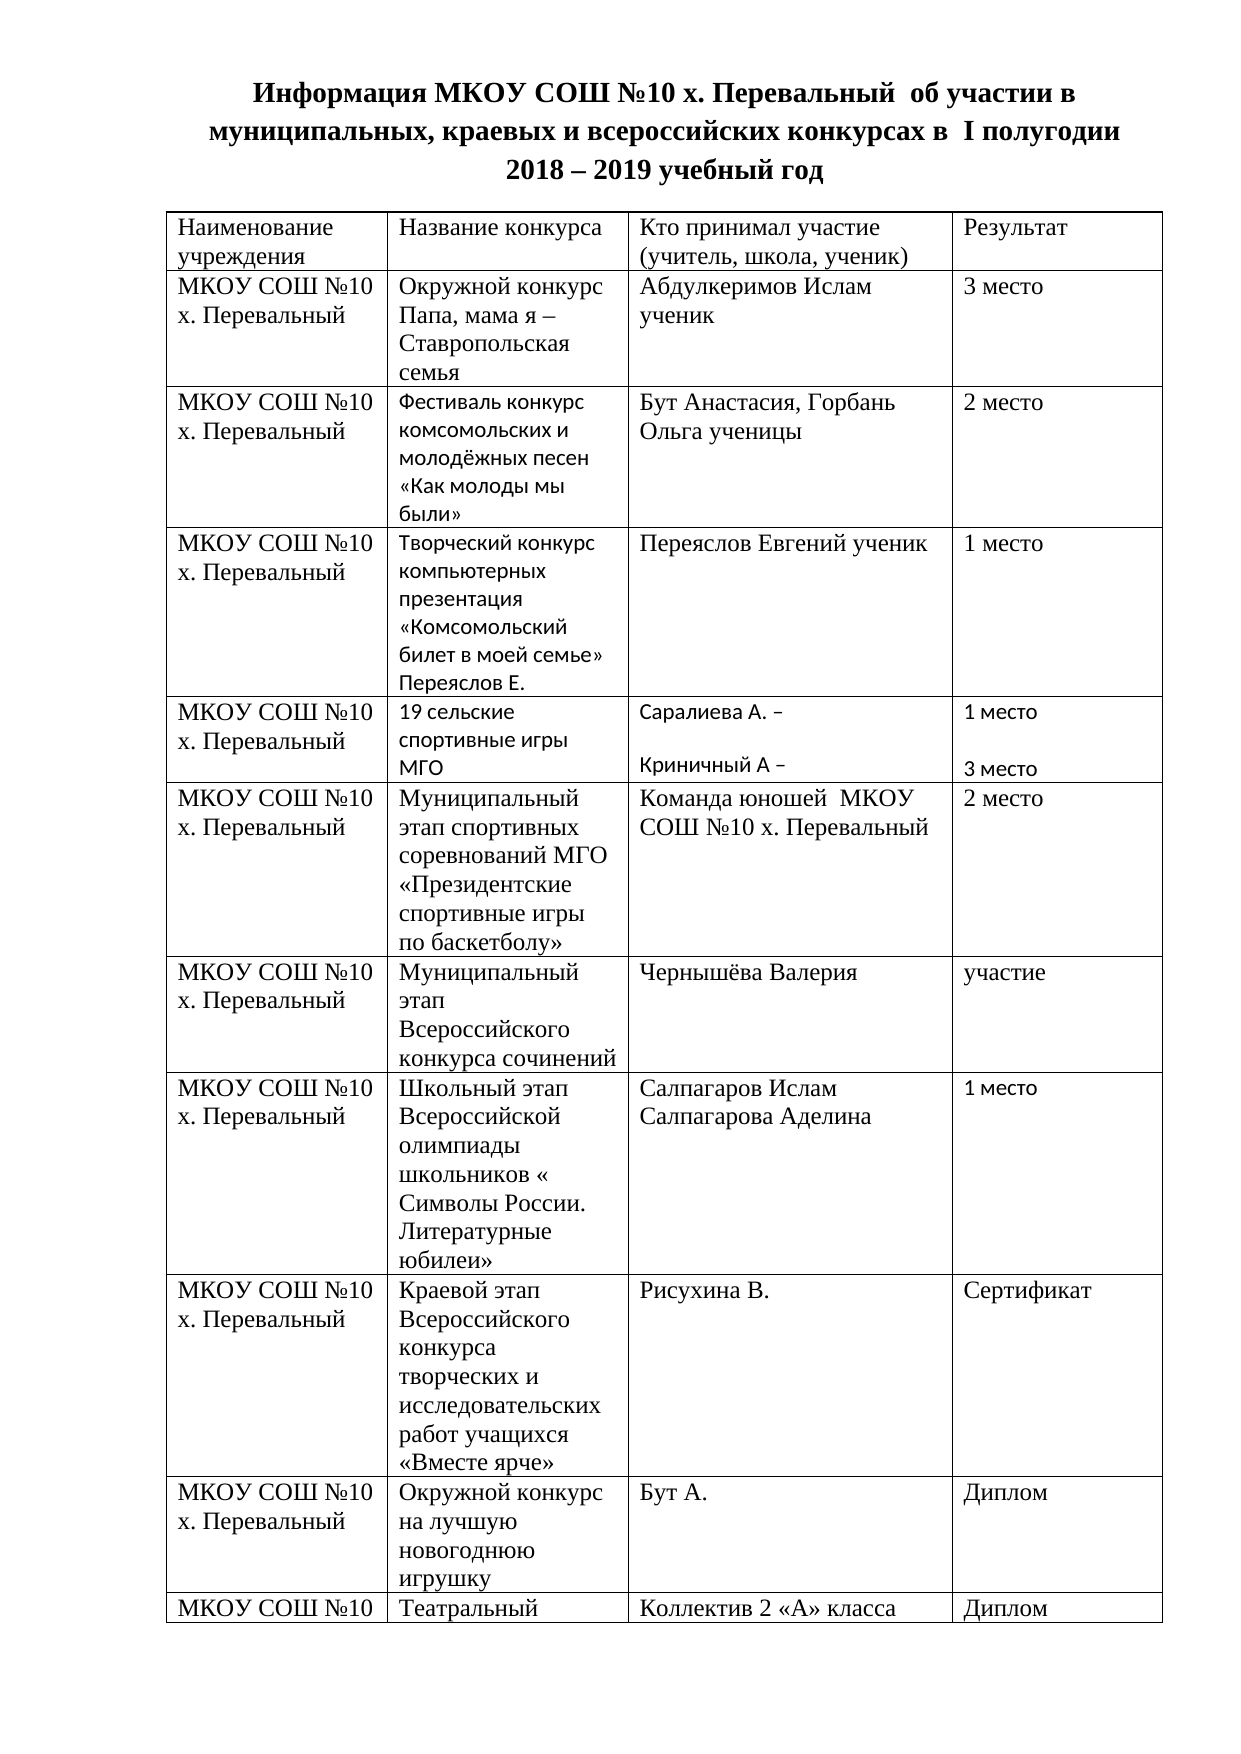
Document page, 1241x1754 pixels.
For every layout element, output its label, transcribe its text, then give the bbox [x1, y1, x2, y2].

table_cell Окружной конкурс Папа, мама я – Ставропольская семья [388, 271, 628, 386]
table_cell МКОУ СОШ №10 х. Перевальный [167, 271, 387, 386]
table_header Кто принимал участие (учитель, школа, ученик) [629, 213, 952, 270]
table_header Результат [953, 213, 1162, 270]
table_cell Саралиева А. – Криничный А – [629, 697, 952, 782]
table_cell участие [953, 957, 1162, 1072]
table_cell 1 место 3 место [953, 697, 1162, 782]
table_cell МКОУ СОШ №10 х. Перевальный [167, 1073, 387, 1274]
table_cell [629, 1593, 952, 1622]
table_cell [167, 1593, 387, 1622]
table_cell 3 место [953, 271, 1162, 386]
table_cell Салпагаров Ислам Салпагарова Аделина [629, 1073, 952, 1274]
table_cell Краевой этап Всероссийского конкурса творческих и исследовательских работ учащихся «Вместе ярче» [388, 1275, 628, 1476]
table_cell 19 сельские спортивные игры МГО [388, 697, 628, 782]
table_cell МКОУ СОШ №10 х. Перевальный [167, 1275, 387, 1476]
table_cell Абдулкеримов Ислам ученик [629, 271, 952, 386]
table_cell Чернышёва Валерия [629, 957, 952, 1072]
table_cell Муниципальный этап спортивных соревнований МГО «Президентские спортивные игры по баскетболу» [388, 783, 628, 956]
table_cell 1 место [953, 528, 1162, 696]
table_cell Школьный этап Всероссийской олимпиады школьников « Символы России. Литературные юбилеи» [388, 1073, 628, 1274]
table_cell 1 место [953, 1073, 1162, 1274]
table_cell 2 место [953, 387, 1162, 527]
table_cell Команда юношей МКОУ СОШ №10 х. Перевальный [629, 783, 952, 956]
table_cell Диплом [953, 1477, 1162, 1592]
text Информация МКОУ СОШ №10 х. Перевальный об участии в муниципальных, краевых и всероссийских конкурсах в I полугодии 2018 – 2019 учебный год [177, 75, 1152, 186]
table_cell МКОУ СОШ №10 х. Перевальный [167, 957, 387, 1072]
table_cell МКОУ СОШ №10 х. Перевальный [167, 1477, 387, 1592]
table_cell Окружной конкурс на лучшую новогоднюю игрушку [388, 1477, 628, 1592]
table_cell Творческий конкурс компьютерных презентация «Комсомольский билет в моей семье» Переяслов Е. [388, 528, 628, 696]
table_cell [388, 1593, 628, 1622]
table_cell МКОУ СОШ №10 х. Перевальный [167, 697, 387, 782]
table_header Наименование учреждения [167, 213, 387, 270]
table_cell Бут А. [629, 1477, 952, 1592]
table_header Название конкурса [388, 213, 628, 270]
table_cell Рисухина В. [629, 1275, 952, 1476]
table_cell Переяслов Евгений ученик [629, 528, 952, 696]
table_cell 2 место [953, 783, 1162, 956]
table_cell Диплом [953, 1593, 1162, 1622]
table_cell Бут Анастасия, Горбань Ольга ученицы [629, 387, 952, 527]
table_cell Сертификат [953, 1275, 1162, 1476]
table_cell Фестиваль конкурс комсомольских и молодёжных песен «Как молоды мы были» [388, 387, 628, 527]
table_cell Муниципальный этап Всероссийского конкурса сочинений [388, 957, 628, 1072]
table_cell МКОУ СОШ №10 х. Перевальный [167, 783, 387, 956]
table_cell МКОУ СОШ №10 х. Перевальный [167, 387, 387, 527]
table_cell МКОУ СОШ №10 х. Перевальный [167, 528, 387, 696]
